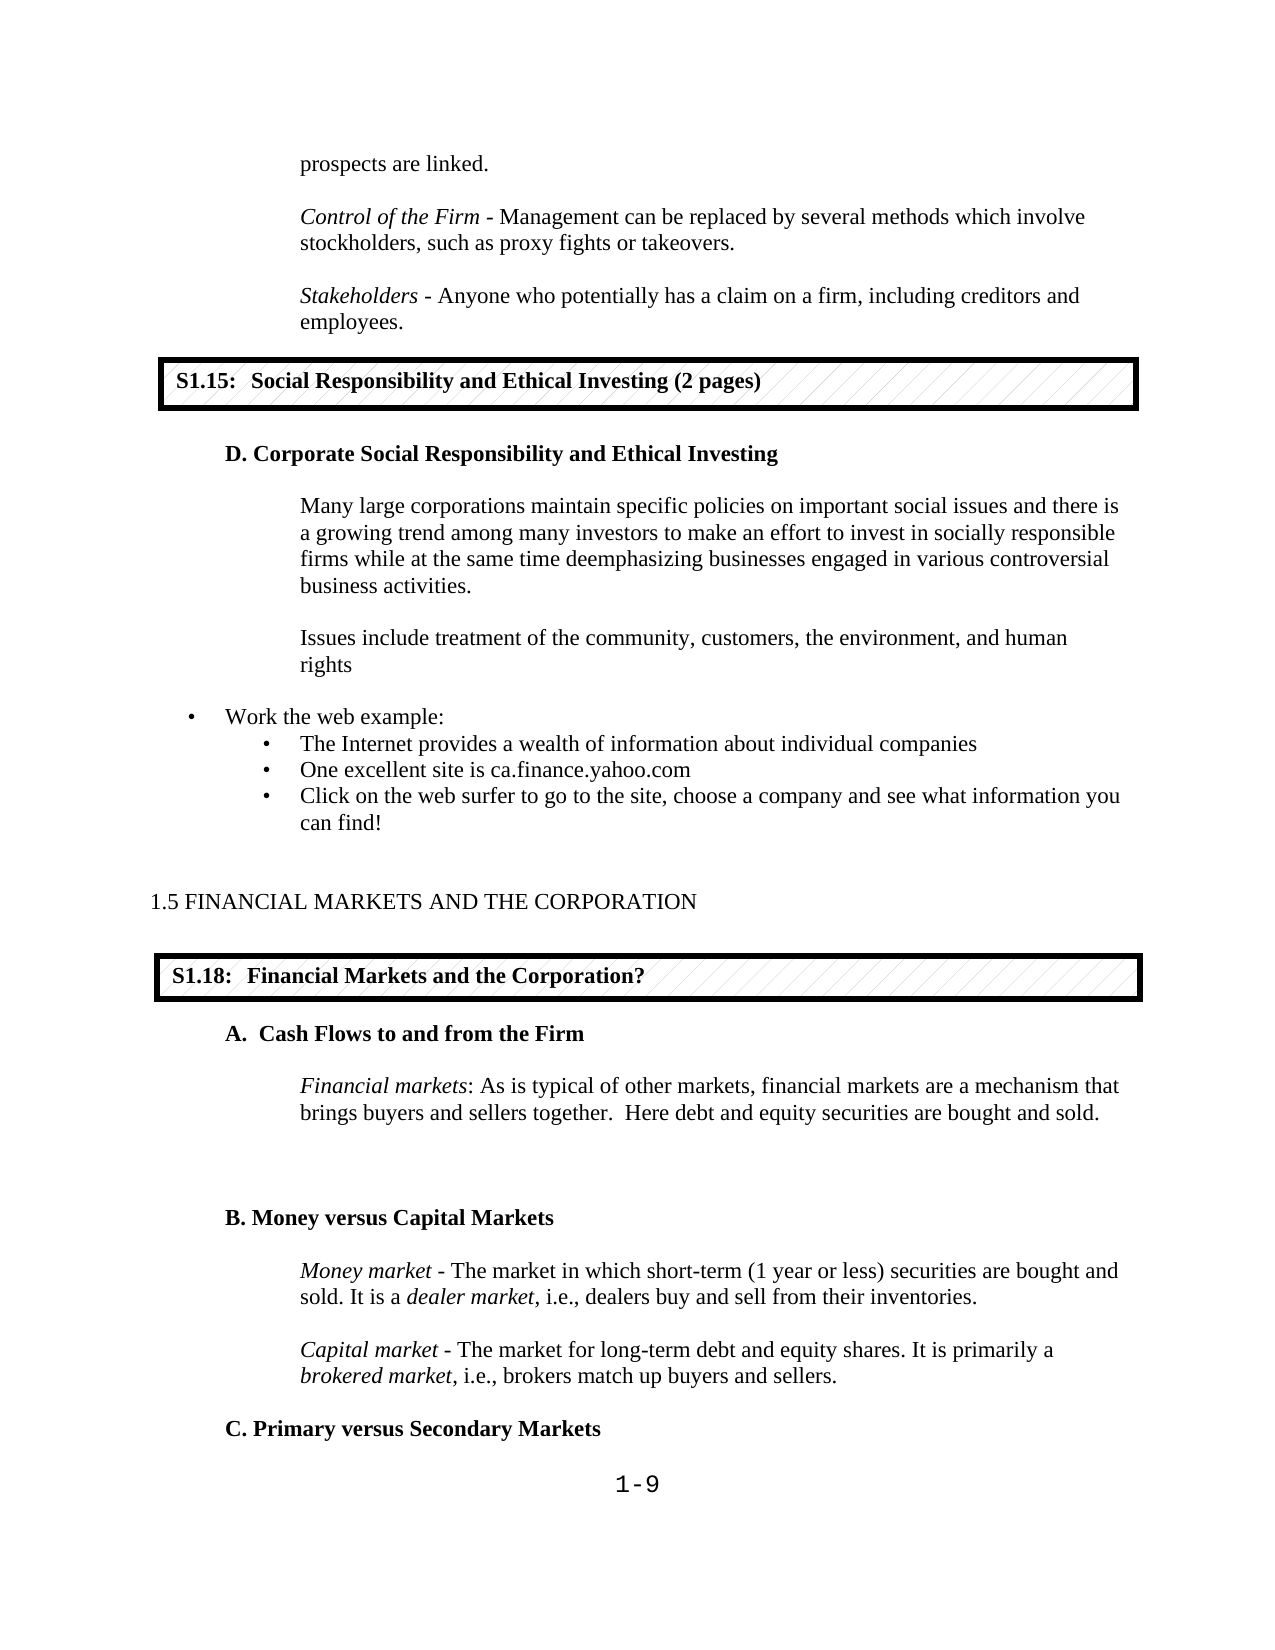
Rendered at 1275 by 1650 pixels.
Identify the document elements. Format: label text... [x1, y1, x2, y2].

list The Internet provides a wealth of information about individual companies [262, 730, 1125, 756]
text B. Money versus Capital Markets [225, 1204, 1125, 1231]
text Money market - The market in which short-term (1 year or less) securities are bought and sold. It is a dealer market, i.e., dealers buy and sell from their inventories. [150, 1257, 1125, 1309]
text Many large corporations maintain specific policies on important social issues and there is a growing trend among many investors to make an effort to invest in socially responsible firms while at the same time deemphasizing businesses engaged in various controversial business activities. [150, 493, 1125, 598]
subtitle A. Cash Flows to and from the Firm [150, 1020, 1125, 1046]
text 1.5 FINANCIAL MARKETS AND THE CORPORATION [150, 888, 1125, 914]
text Control of the Firm - Management can be replaced by several methods which involve stockholders, such as proxy fights or takeovers. [150, 203, 1125, 255]
list Work the web example: [187, 703, 1125, 730]
list One excellent site is ca.finance.yahoo.com [262, 756, 1125, 782]
text C. Primary versus Secondary Markets [150, 1415, 1125, 1441]
text D. Corporate Social Responsibility and Ethical Investing [150, 440, 1125, 466]
text Financial markets: As is typical of other markets, financial markets are a mechanism that brings buyers and sellers together. Here debt and equity securities are bought and sold. [300, 1072, 1125, 1125]
text Stakeholders - Anyone who potentially has a claim on a firm, including creditors and employees. [150, 282, 1125, 334]
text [150, 150, 1125, 176]
list Click on the web surfer to go to the site, choose a company and see what information you can find! [262, 782, 1125, 835]
text Issues include treatment of the community, customers, the environment, and human rights [300, 624, 1125, 677]
text Capital market - The market for long-term debt and equity shares. It is primarily a brokered market, i.e., brokers match up buyers and sellers. [150, 1336, 1125, 1389]
